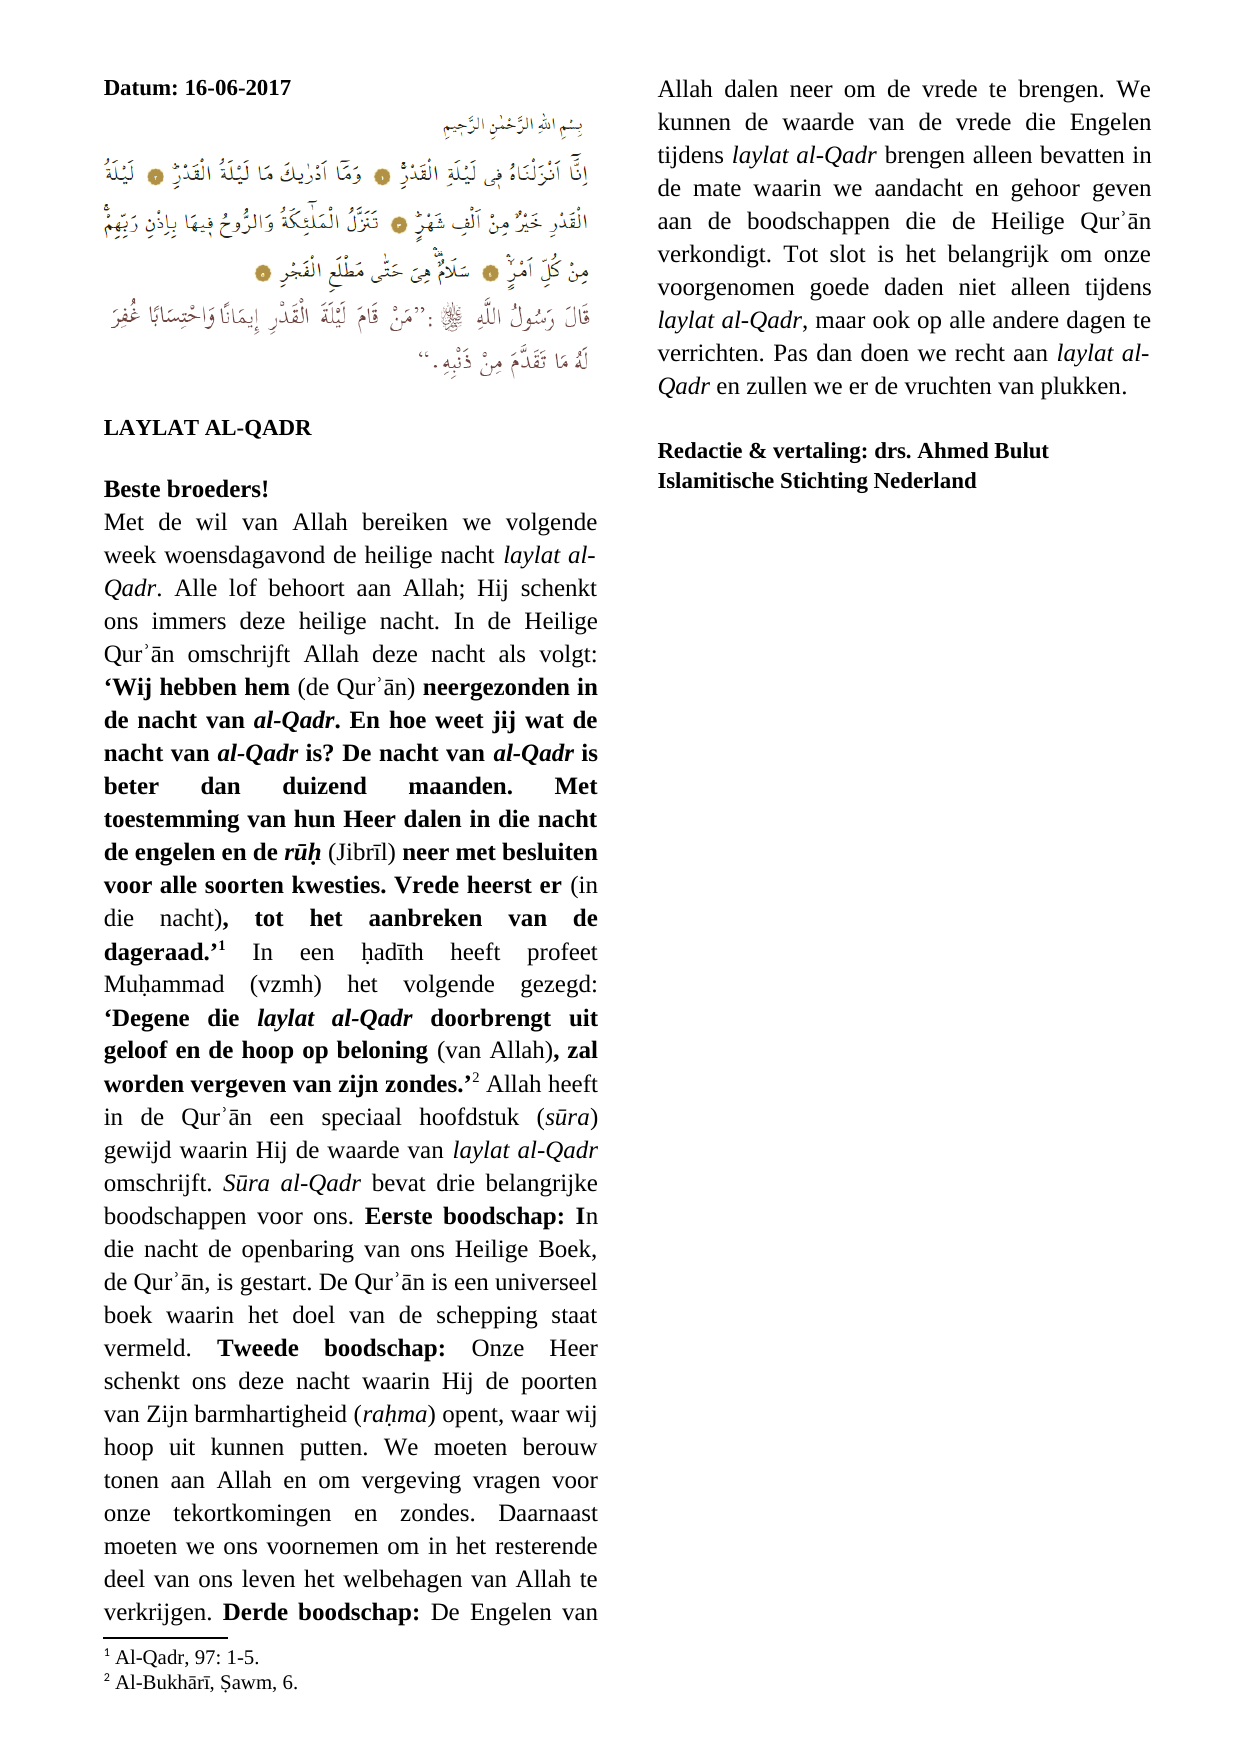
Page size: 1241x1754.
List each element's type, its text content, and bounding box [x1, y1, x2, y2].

picture [103, 104, 591, 380]
text Beste broeders! [103, 474, 598, 503]
text Redactie & vertaling: drs. Ahmed Bulut [657, 437, 1152, 463]
text Met de wil van Allah bereiken we volgende week woensdagavond de heilige nacht laylat al-Qadr. Alle lof behoort aan Allah; Hij schenkt ons immers deze heilige nacht. In de Heilige Qurʾān omschrijft Allah deze nacht als volgt: ‘Wij hebben hem (de Qurʾān) neergezonden in de nacht van al-Qadr. En hoe weet jij wat de nacht van al-Qadr is? De nacht van al-Qadr is beter dan duizend maanden. Met toestemming van hun Heer dalen in die nacht de engelen en de rūḥ (Jibrīl) neer met besluiten voor alle soorten kwesties. Vrede heerst er (in die nacht), tot het aanbreken van de dageraad.’ In een ḥadīth heeft profeet Muḥammad (vzmh) het volgende gezegd: ‘Degene die laylat al-Qadr doorbrengt uit geloof en de hoop op beloning (van Allah), zal worden vergeven van zijn zondes.’ Allah heeft in de Qurʾān een speciaal hoofdstuk (sūra) gewijd waarin Hij de waarde van laylat al-Qadr omschrijft. Sūra al-Qadr bevat drie belangrijke boodschappen voor ons. Eerste boodschap: In die nacht de openbaring van ons Heilige Boek, de Qurʾān, is gestart. De Qurʾān is een universeel boek waarin het doel van de schepping staat vermeld. Tweede boodschap: Onze Heer schenkt ons deze nacht waarin Hij de poorten van Zijn barmhartigheid (raḥma) opent, waar wij hoop uit kunnen putten. We moeten berouw tonen aan Allah en om vergeving vragen voor onze tekortkomingen en zondes. Daarnaast moeten we ons voornemen om in het resterende deel van ons leven het welbehagen van Allah te verkrijgen. Derde boodschap: De Engelen van Allah dalen neer om de vrede te brengen. We kunnen de waarde van de vrede die Engelen tijdens laylat al-Qadr brengen alleen bevatten in de mate waarin we aandacht en gehoor geven aan de boodschappen die de Heilige Qurʾān verkondigt. Tot slot is het belangrijk om onze voorgenomen goede daden niet alleen tijdens laylat al-Qadr, maar ook op alle andere dagen te verrichten. Pas dan doen we recht aan laylat al-Qadr en zullen we er de vruchten van plukken. [657, 74, 1152, 400]
text Datum: 16-06-2017 [103, 74, 598, 100]
text Met de wil van Allah bereiken we volgende week woensdagavond de heilige nacht laylat al-Qadr. Alle lof behoort aan Allah; Hij schenkt ons immers deze heilige nacht. In de Heilige Qurʾān omschrijft Allah deze nacht als volgt: ‘Wij hebben hem (de Qurʾān) neergezonden in de nacht van al-Qadr. En hoe weet jij wat de nacht van al-Qadr is? De nacht van al-Qadr is beter dan duizend maanden. Met toestemming van hun Heer dalen in die nacht de engelen en de rūḥ (Jibrīl) neer met besluiten voor alle soorten kwesties. Vrede heerst er (in die nacht), tot het aanbreken van de dageraad.’ In een ḥadīth heeft profeet Muḥammad (vzmh) het volgende gezegd: ‘Degene die laylat al-Qadr doorbrengt uit geloof en de hoop op beloning (van Allah), zal worden vergeven van zijn zondes.’ Allah heeft in de Qurʾān een speciaal hoofdstuk (sūra) gewijd waarin Hij de waarde van laylat al-Qadr omschrijft. Sūra al-Qadr bevat drie belangrijke boodschappen voor ons. Eerste boodschap: In die nacht de openbaring van ons Heilige Boek, de Qurʾān, is gestart. De Qurʾān is een universeel boek waarin het doel van de schepping staat vermeld. Tweede boodschap: Onze Heer schenkt ons deze nacht waarin Hij de poorten van Zijn barmhartigheid (raḥma) opent, waar wij hoop uit kunnen putten. We moeten berouw tonen aan Allah en om vergeving vragen voor onze tekortkomingen en zondes. Daarnaast moeten we ons voornemen om in het resterende deel van ons leven het welbehagen van Allah te verkrijgen. Derde boodschap: De Engelen van Allah dalen neer om de vrede te brengen. We kunnen de waarde van de vrede die Engelen tijdens laylat al-Qadr brengen alleen bevatten in de mate waarin we aandacht en gehoor geven aan de boodschappen die de Heilige Qurʾān verkondigt. Tot slot is het belangrijk om onze voorgenomen goede daden niet alleen tijdens laylat al-Qadr, maar ook op alle andere dagen te verrichten. Pas dan doen we recht aan laylat al-Qadr en zullen we er de vruchten van plukken. [103, 507, 598, 1626]
text Islamitische Stichting Nederland [657, 467, 1152, 494]
text LAYLAT AL-QADR [103, 414, 598, 440]
